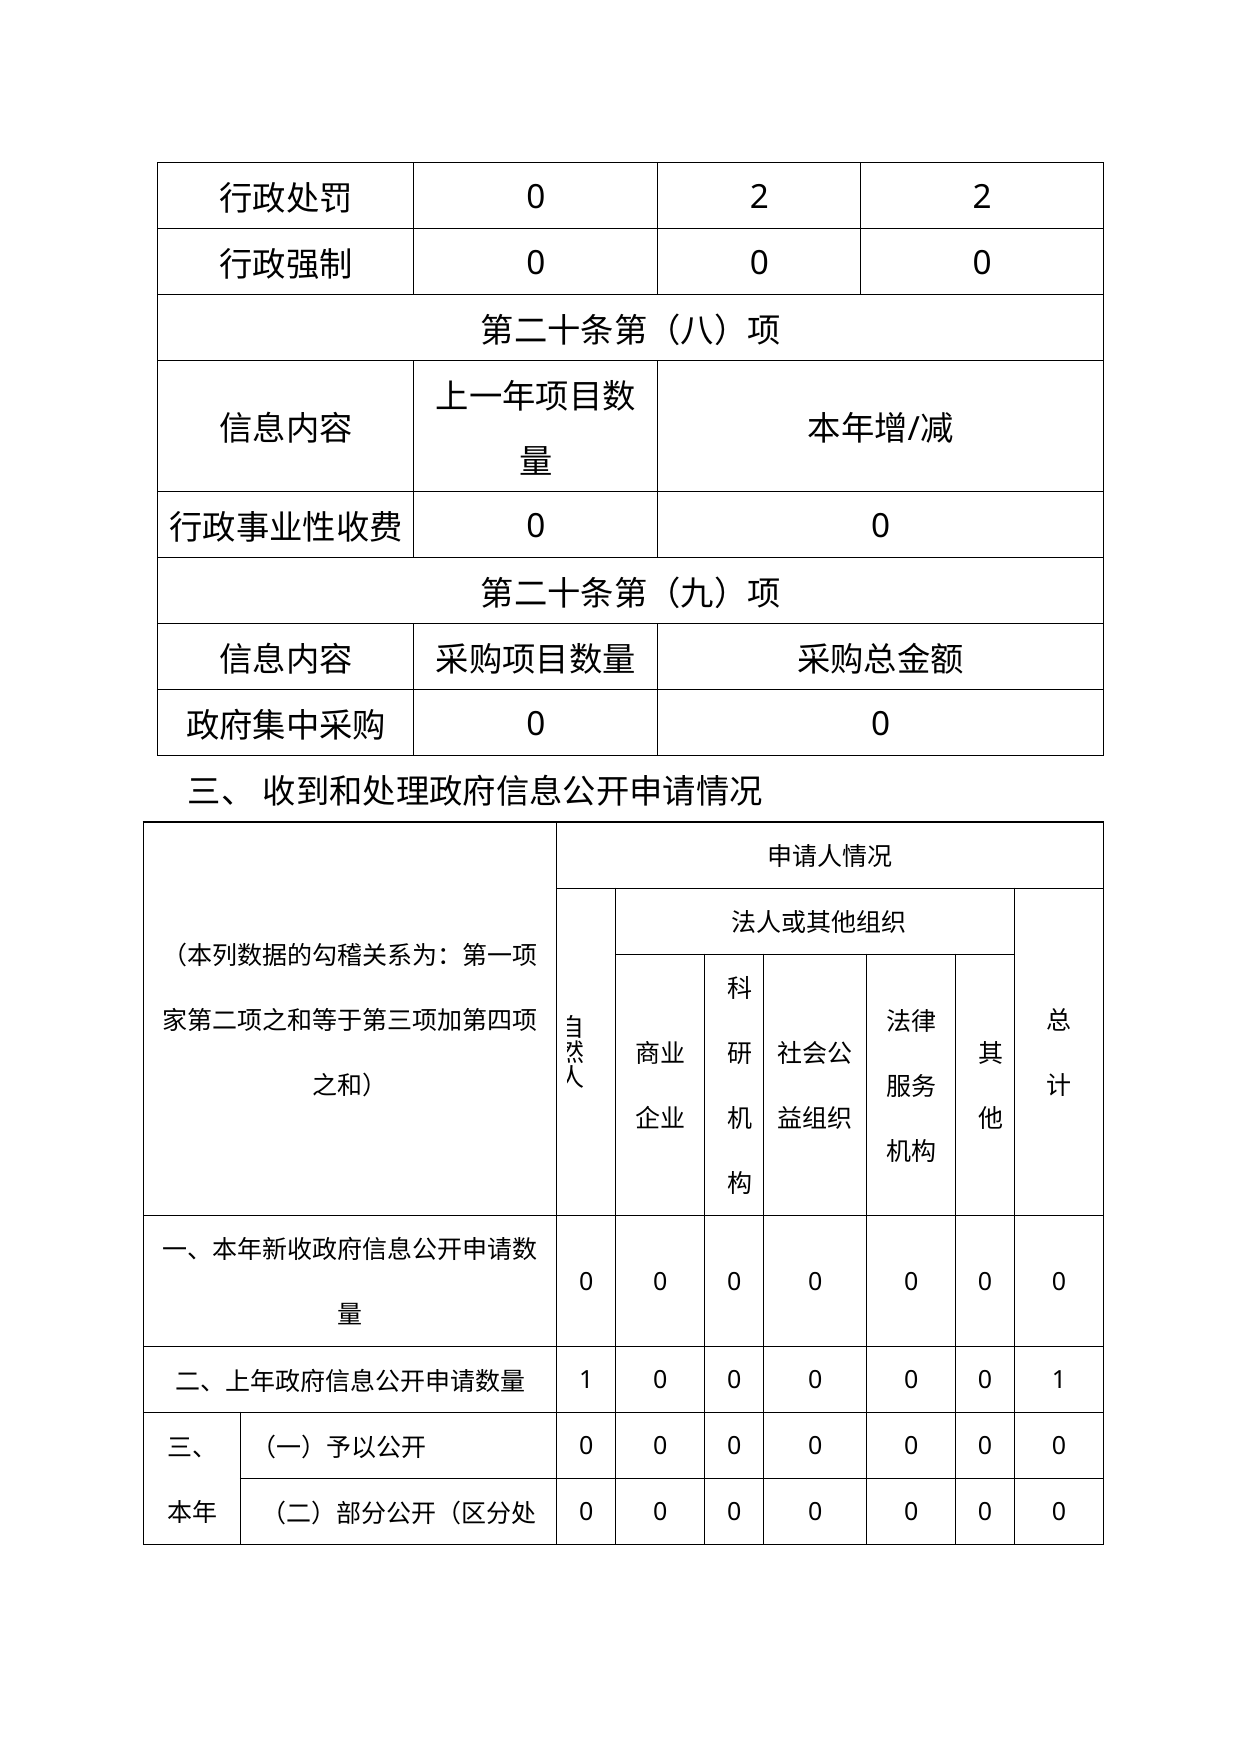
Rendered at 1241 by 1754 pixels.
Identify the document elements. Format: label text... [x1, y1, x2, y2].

table_cell 0 [616, 1216, 704, 1346]
table_cell 0 [557, 1216, 615, 1346]
table_cell 法律服务机构 [867, 955, 955, 1214]
table_cell 0 [616, 1479, 704, 1544]
table_cell 2 [658, 163, 860, 228]
table_cell 0 [616, 1347, 704, 1412]
table_cell 第二十条第（八）项 [158, 295, 1103, 360]
table_cell 0 [764, 1347, 866, 1412]
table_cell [241, 1479, 556, 1544]
table_cell 0 [956, 1413, 1014, 1478]
list 收到和处理政府信息公开申请情况 [187, 756, 1053, 821]
table_cell 0 [867, 1216, 955, 1346]
table_cell 商业企业 [616, 955, 704, 1214]
table_cell 信息内容 [158, 361, 413, 491]
table_cell 二、上年政府信息公开申请数量 [144, 1347, 556, 1412]
table_cell 0 [705, 1216, 763, 1346]
table_cell 0 [1015, 1216, 1103, 1346]
table_cell 0 [1015, 1413, 1103, 1478]
table_cell 0 [557, 1479, 615, 1544]
table_header （本列数据的勾稽关系为：第一项家第二项之和等于第三项加第四项之和） [144, 823, 556, 1214]
table_cell 行政处罚 [158, 163, 413, 228]
table_cell 采购总金额 [658, 624, 1103, 689]
table_cell 0 [764, 1216, 866, 1346]
table_cell 0 [1015, 1479, 1103, 1544]
table_cell 0 [658, 492, 1103, 557]
table_cell 采购项目数量 [414, 624, 657, 689]
table_cell 0 [616, 1413, 704, 1478]
table_cell 行政事业性收费 [158, 492, 413, 557]
table_cell 0 [705, 1413, 763, 1478]
table_cell 0 [658, 229, 860, 294]
table_cell 2 [861, 163, 1103, 228]
table_cell 0 [956, 1216, 1014, 1346]
table_cell 0 [956, 1479, 1014, 1544]
table_cell 0 [956, 1347, 1014, 1412]
table_cell 0 [867, 1413, 955, 1478]
table_cell 0 [705, 1479, 763, 1544]
table_cell 1 [557, 1347, 615, 1412]
table_cell 行政强制 [158, 229, 413, 294]
table_cell 0 [414, 492, 657, 557]
table_cell 0 [557, 1413, 615, 1478]
table_cell 社会公益组织 [764, 955, 866, 1214]
table_cell 总计 [1015, 889, 1103, 1214]
table_cell 信息内容 [158, 624, 413, 689]
table_cell 1 [1015, 1347, 1103, 1412]
table_cell 自然人 [557, 889, 615, 1214]
table_cell 其他 [956, 955, 1014, 1214]
table_cell 一、本年新收政府信息公开申请数量 [144, 1216, 556, 1346]
table_cell 0 [764, 1479, 866, 1544]
table_cell 0 [861, 229, 1103, 294]
table_cell 0 [414, 163, 657, 228]
table_cell 0 [414, 690, 657, 755]
table_cell 0 [867, 1347, 955, 1412]
table_cell 0 [764, 1413, 866, 1478]
table_cell 政府集中采购 [158, 690, 413, 755]
table_cell （一）予以公开 [241, 1413, 556, 1478]
table_cell 0 [705, 1347, 763, 1412]
table_cell 上一年项目数量 [414, 361, 657, 491]
table_cell 第二十条第（九）项 [158, 558, 1103, 623]
table_cell 0 [414, 229, 657, 294]
table_cell 科研机构 [705, 955, 763, 1214]
table_cell 三、本年度办理结果 [144, 1413, 240, 1544]
table_cell 0 [867, 1479, 955, 1544]
table_cell 法人或其他组织 [616, 889, 1014, 953]
table_header 申请人情况 [557, 823, 1103, 887]
table_cell 0 [658, 690, 1103, 755]
table_cell 本年增/减 [658, 361, 1103, 491]
